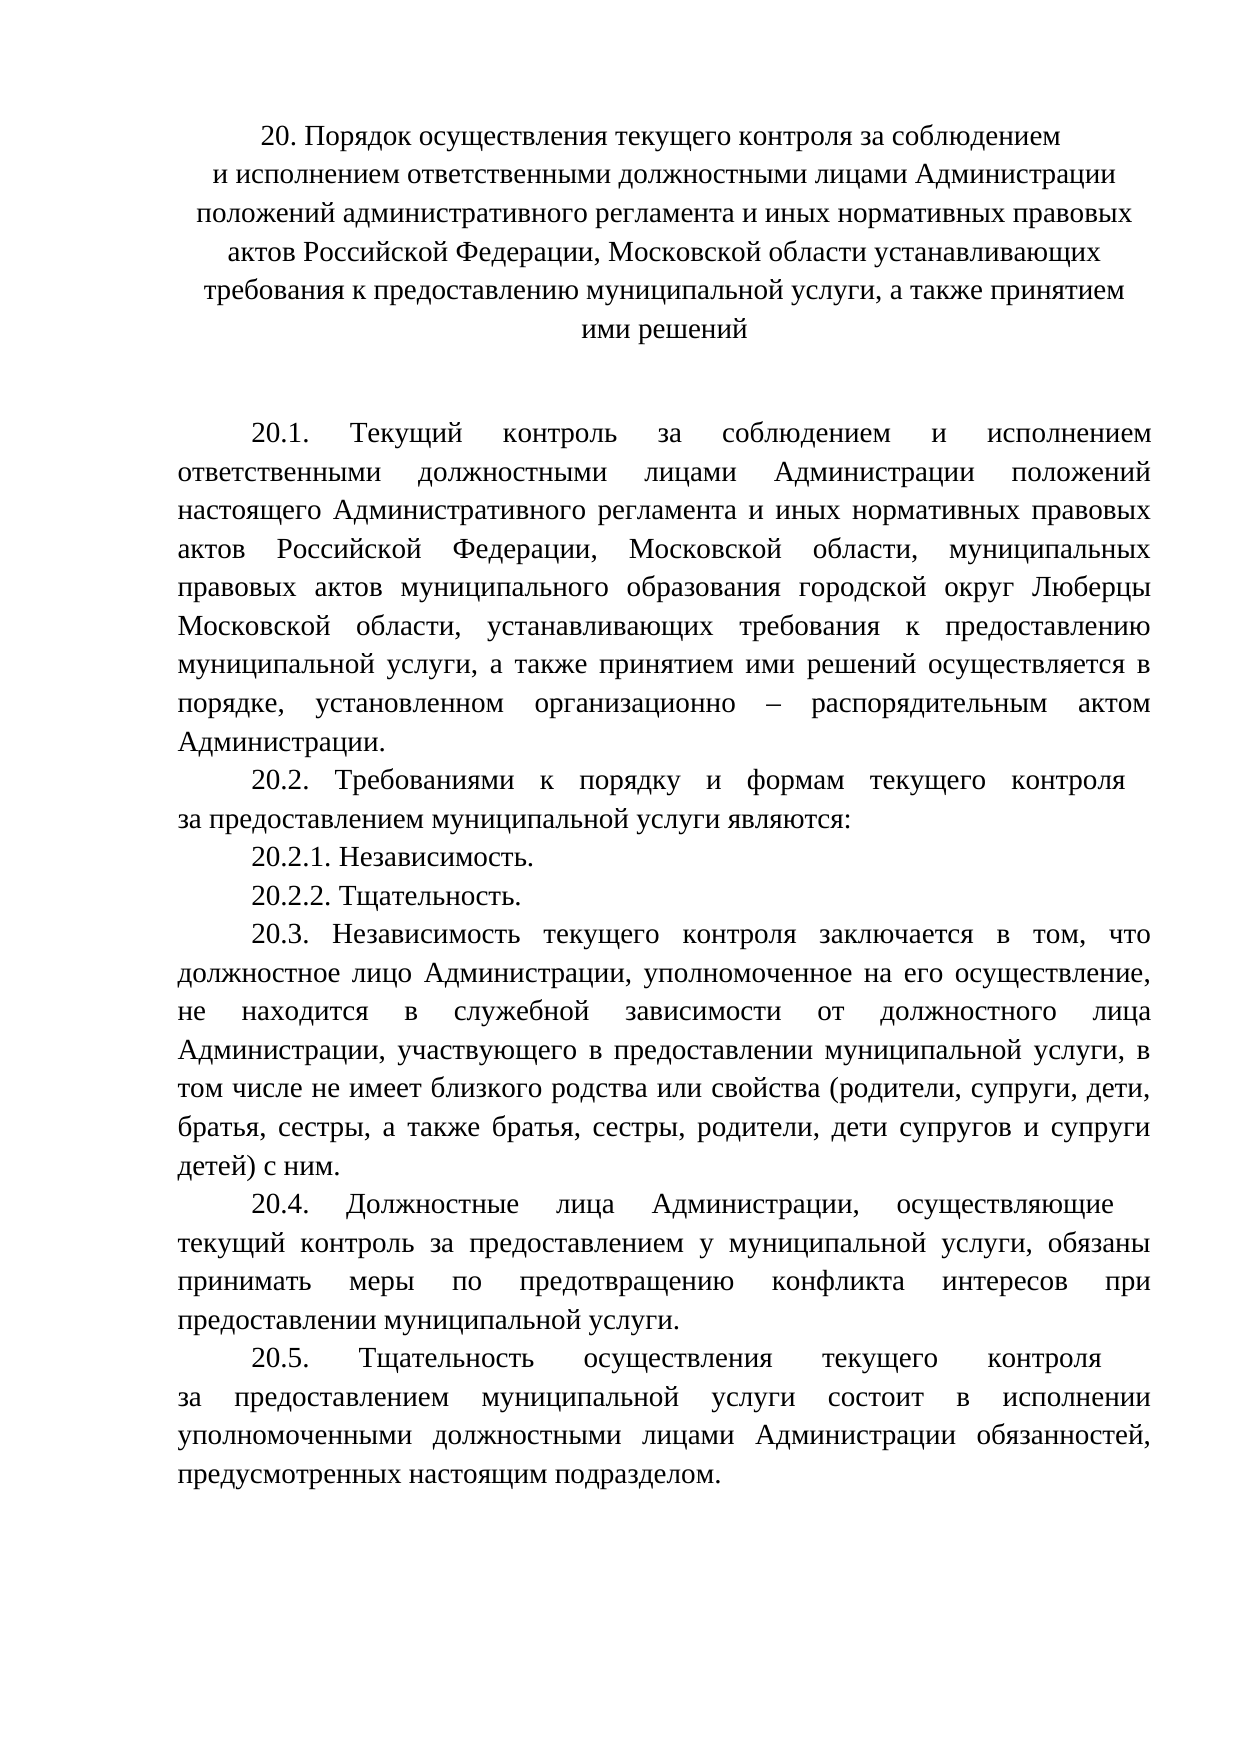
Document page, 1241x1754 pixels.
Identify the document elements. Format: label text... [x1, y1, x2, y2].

text 20.1. Текущий контроль за соблюдением и исполнением ответственными должностными лицами Администрации положений настоящего Административного регламента и иных нормативных правовых актов Российской Федерации, Московской области, муниципальных правовых актов муниципального образования городской округ Люберцы Московской области, устанавливающих требования к предоставлению муниципальной услуги, а также принятием ими решений осуществляется в порядке, установленном организационно – распорядительным актом Администрации. [177, 415, 1152, 757]
list 20.2.1. Независимость. [177, 839, 1152, 873]
list 20.2. Требованиями к порядку и формам текущего контроля за предоставлением муниципальной услуги являются: [177, 762, 1152, 834]
list 20.2.2. Тщательность. [177, 878, 1152, 911]
list 20.4. Должностные лица Администрации, осуществляющие текущий контроль за предоставлением у муниципальной услуги, обязаны принимать меры по предотвращению конфликта интересов при предоставлении муниципальной услуги. [177, 1186, 1152, 1335]
list 20.3. Независимость текущего контроля заключается в том, что должностное лицо Администрации, уполномоченное на его осуществление, не находится в служебной зависимости от должностного лица Администрации, участвующего в предоставлении муниципальной услуги, в том числе не имеет близкого родства или свойства (родители, супруги, дети, братья, сестры, а также братья, сестры, родители, дети супругов и супруги детей) с ним. [177, 916, 1152, 1181]
text 20. Порядок осуществления текущего контроля за соблюдением и исполнением ответственными должностными лицами Администрации положений административного регламента и иных нормативных правовых актов Российской Федерации, Московской области устанавливающих требования к предоставлению муниципальной услуги, а также принятием ими решений [177, 118, 1152, 344]
list 20.5. Тщательность осуществления текущего контроля за предоставлением муниципальной услуги состоит в исполнении уполномоченными должностными лицами Администрации обязанностей, предусмотренных настоящим подразделом. [177, 1340, 1152, 1489]
